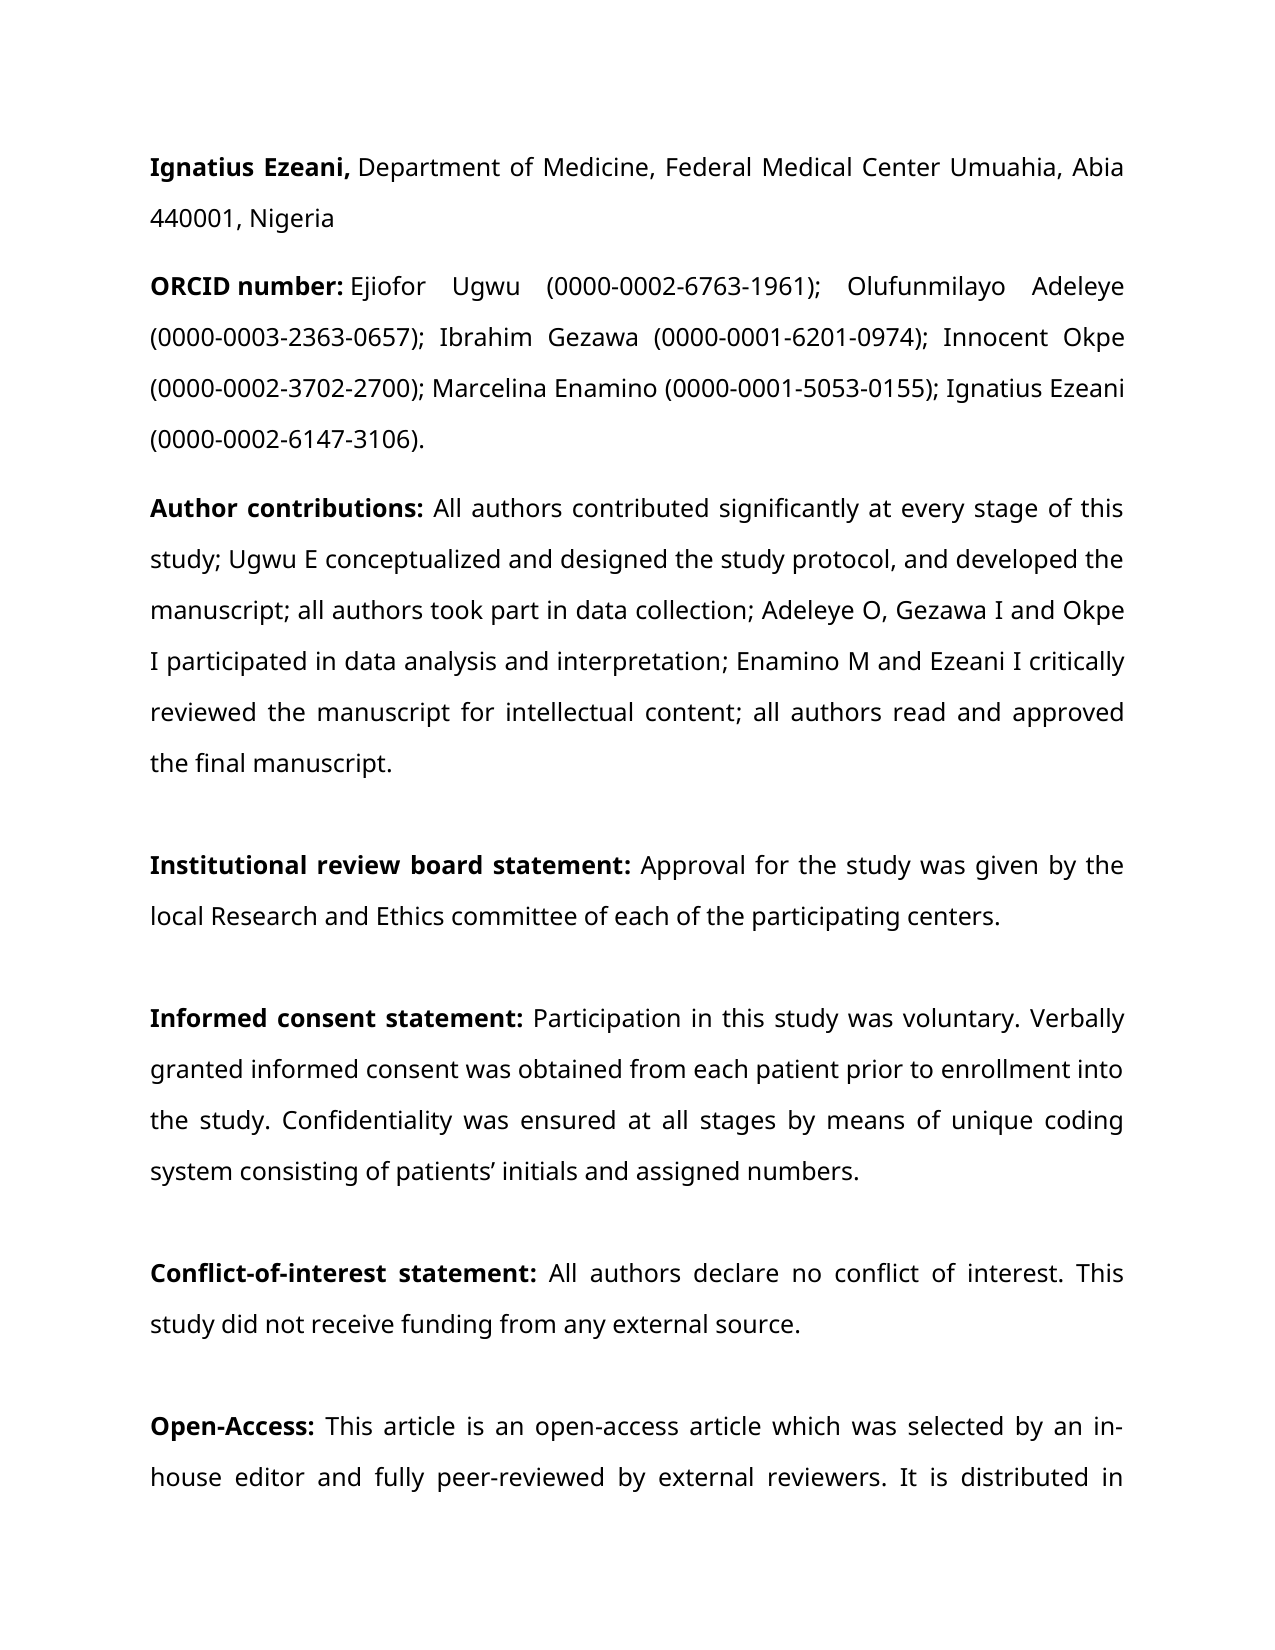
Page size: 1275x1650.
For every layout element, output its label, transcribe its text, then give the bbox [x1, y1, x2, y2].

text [150, 1409, 1125, 1494]
text Informed consent statement: Participation in this study was voluntary. Verbally granted informed consent was obtained from each patient prior to enrollment into the study. Confidentiality was ensured at all stages by means of unique coding system consisting of patients’ initials and assigned numbers. [150, 1001, 1125, 1188]
text Ignatius Ezeani, Department of Medicine, Federal Medical Center Umuahia, Abia 440001, Nigeria [150, 150, 1125, 235]
text Author contributions: All authors contributed significantly at every stage of this study; Ugwu E conceptualized and designed the study protocol, and developed the manuscript; all authors took part in data collection; Adeleye O, Gezawa I and Okpe I participated in data analysis and interpretation; Enamino M and Ezeani I critically reviewed the manuscript for intellectual content; all authors read and approved the final manuscript. [150, 490, 1125, 779]
text ORCID number: Ejiofor Ugwu (0000-0002-6763-1961); Olufunmilayo Adeleye (0000-0003-2363-0657); Ibrahim Gezawa (0000-0001-6201-0974); Innocent Okpe (0000-0002-3702-2700); Marcelina Enamino (0000-0001-5053-0155); Ignatius Ezeani (0000-0002-6147-3106). [150, 269, 1125, 456]
text Conflict-of-interest statement: All authors declare no conflict of interest. This study did not receive funding from any external source. [150, 1256, 1125, 1341]
text Institutional review board statement: Approval for the study was given by the local Research and Ethics committee of each of the participating centers. [150, 847, 1125, 933]
